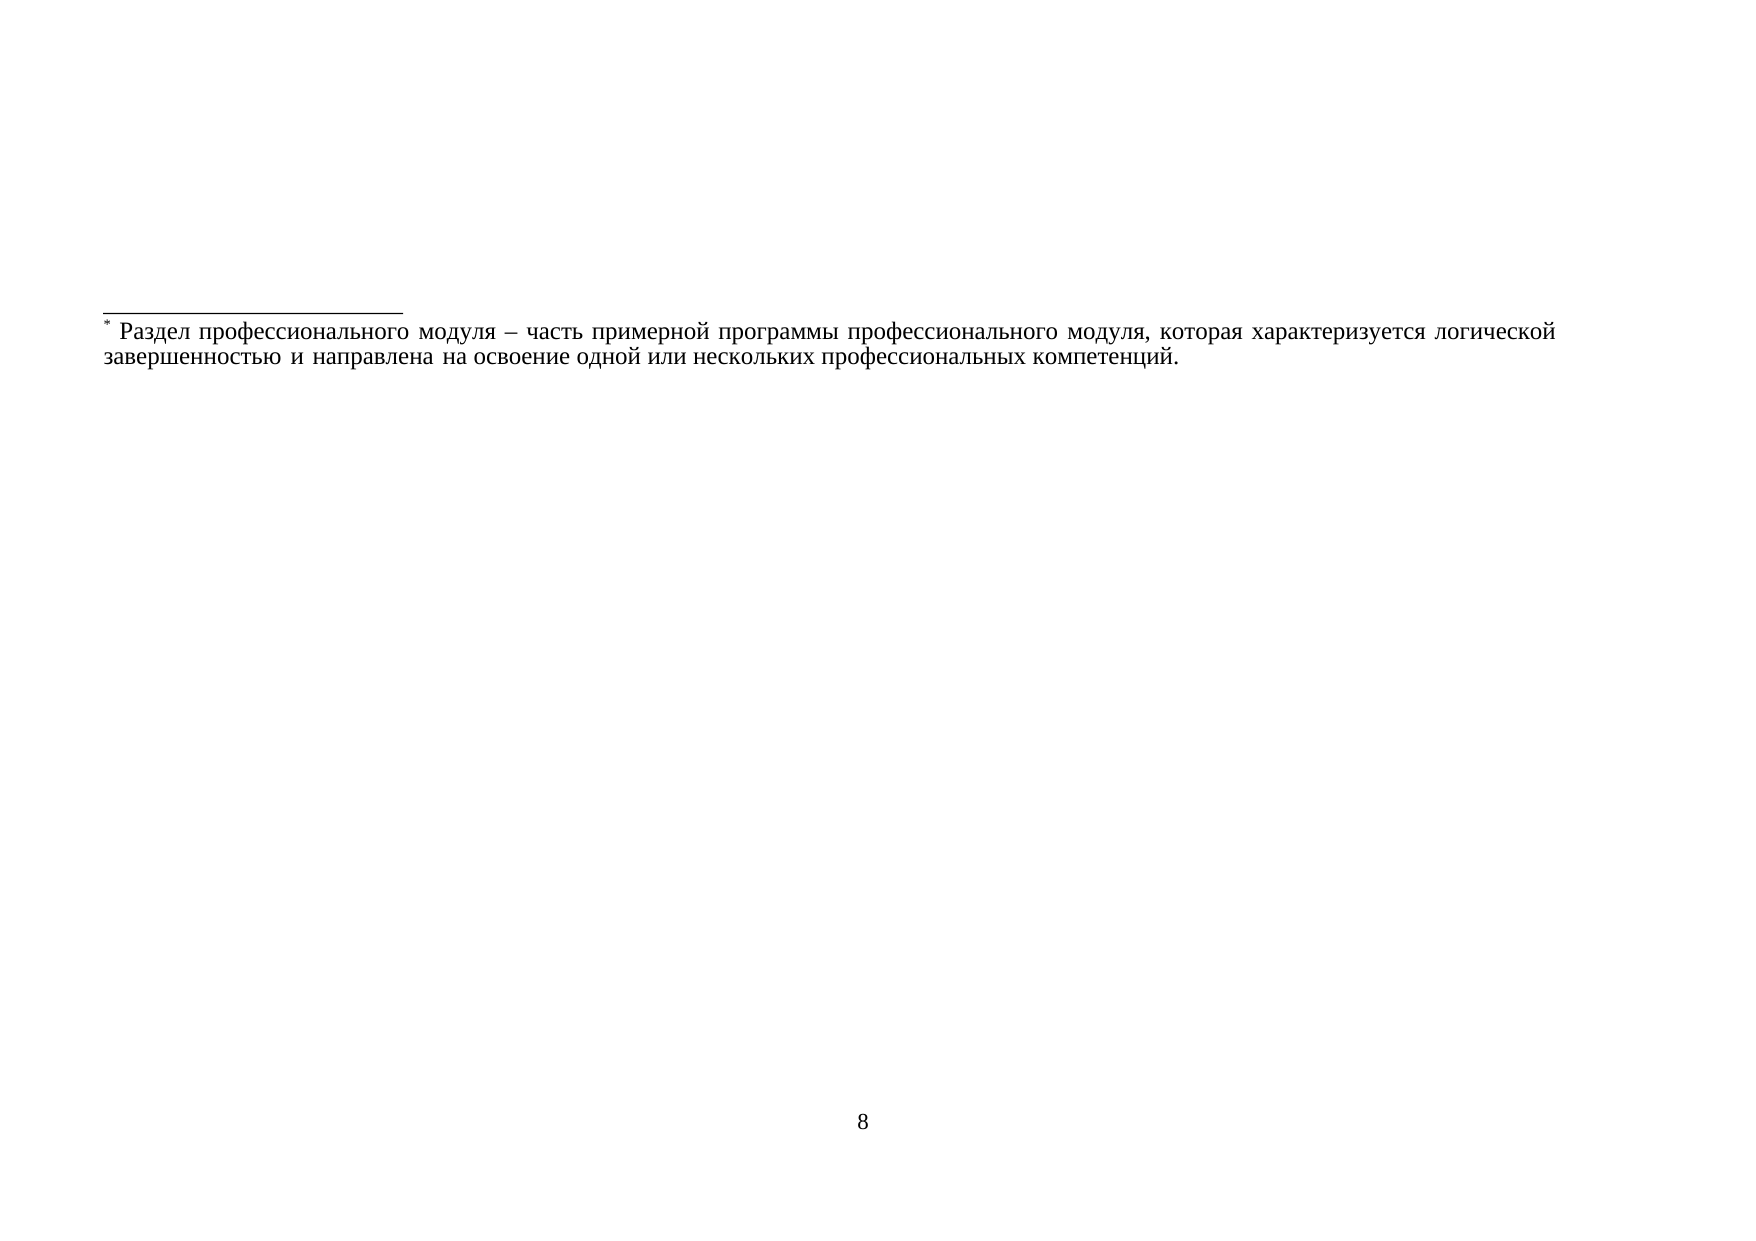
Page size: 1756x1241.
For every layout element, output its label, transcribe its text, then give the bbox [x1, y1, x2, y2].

text * Раздел профессионального модуля – часть примерной программы профессионального модуля, которая характеризуется логической завершенностью и направлена на освоение одной или нескольких профессиональных компетенций. [103, 319, 1705, 369]
